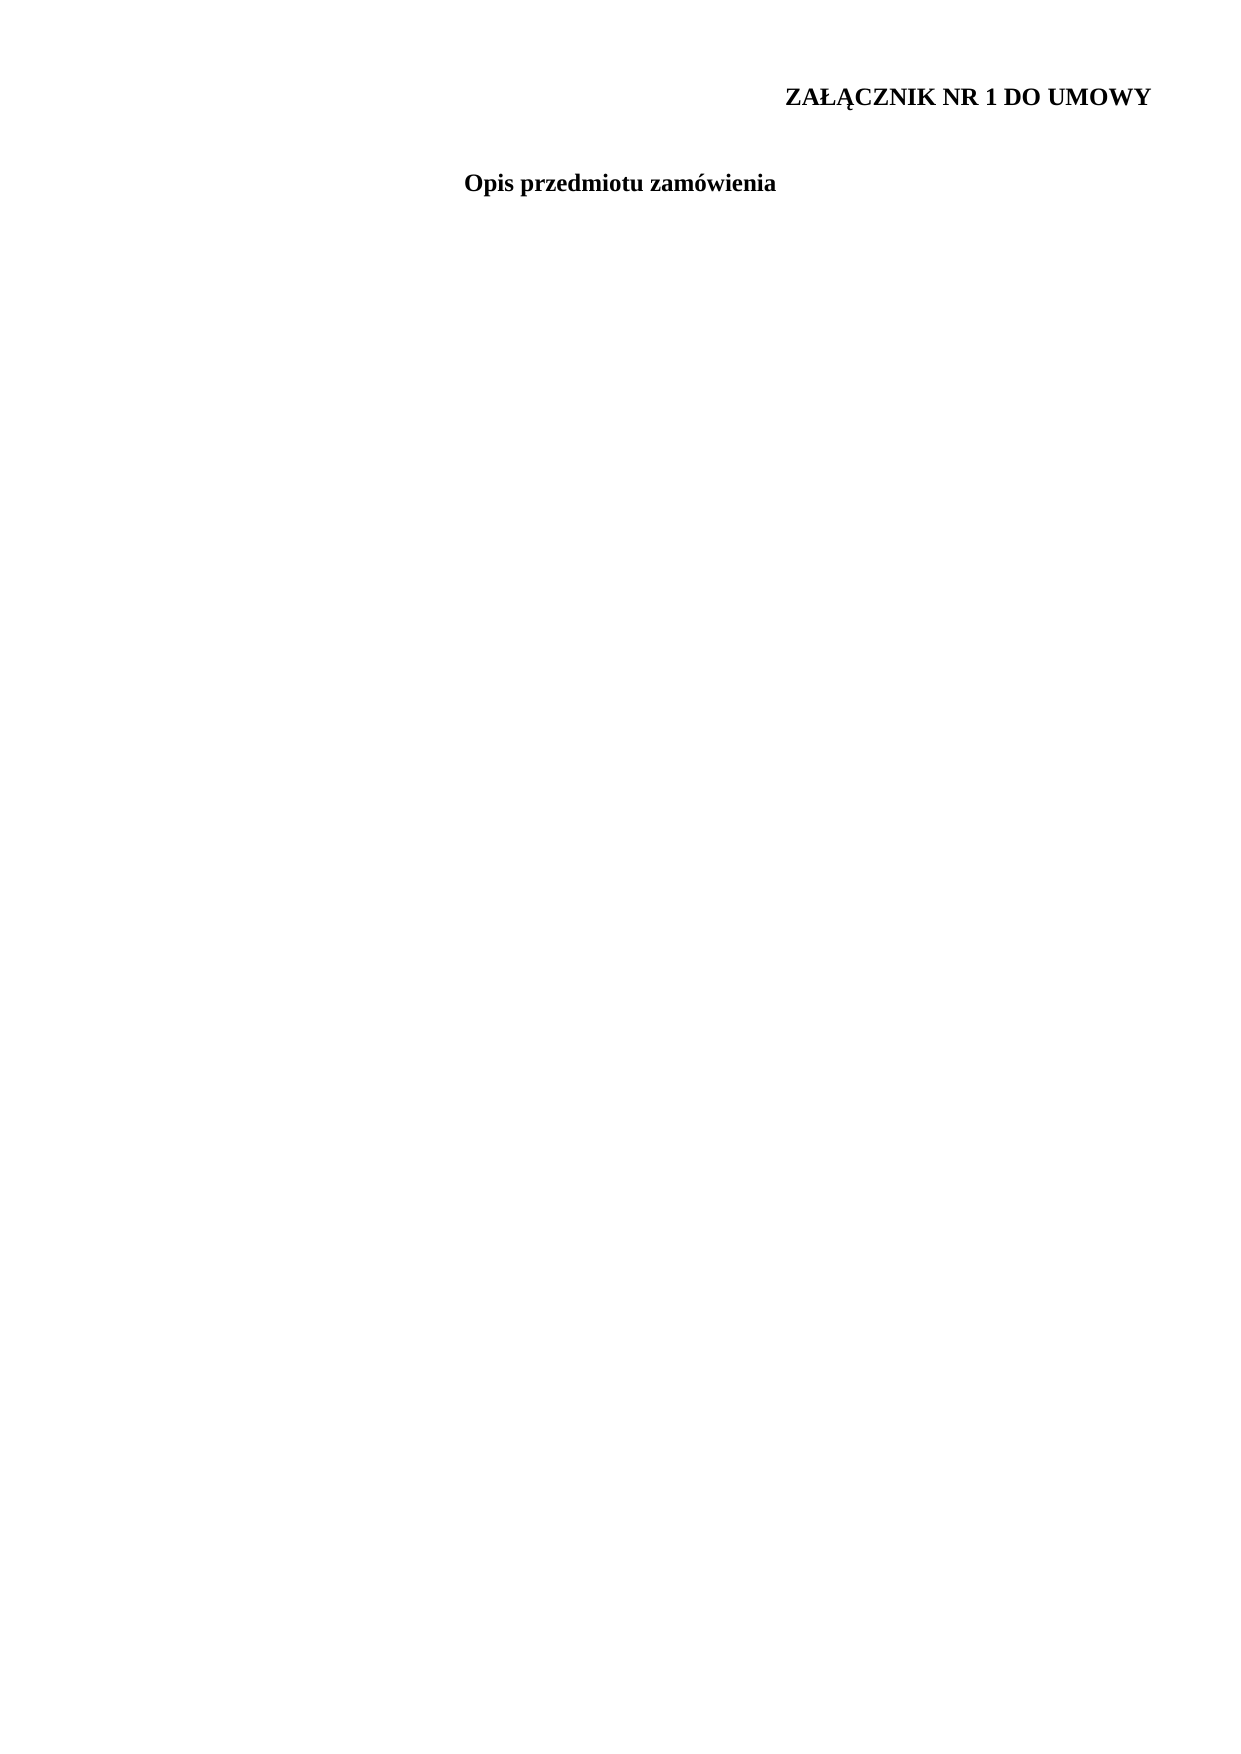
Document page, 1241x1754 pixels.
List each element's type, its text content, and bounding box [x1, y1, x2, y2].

text ZAŁĄCZNIK NR 1 DO UMOWY [89, 82, 1152, 111]
text Opis przedmiotu zamówienia [89, 168, 1152, 197]
